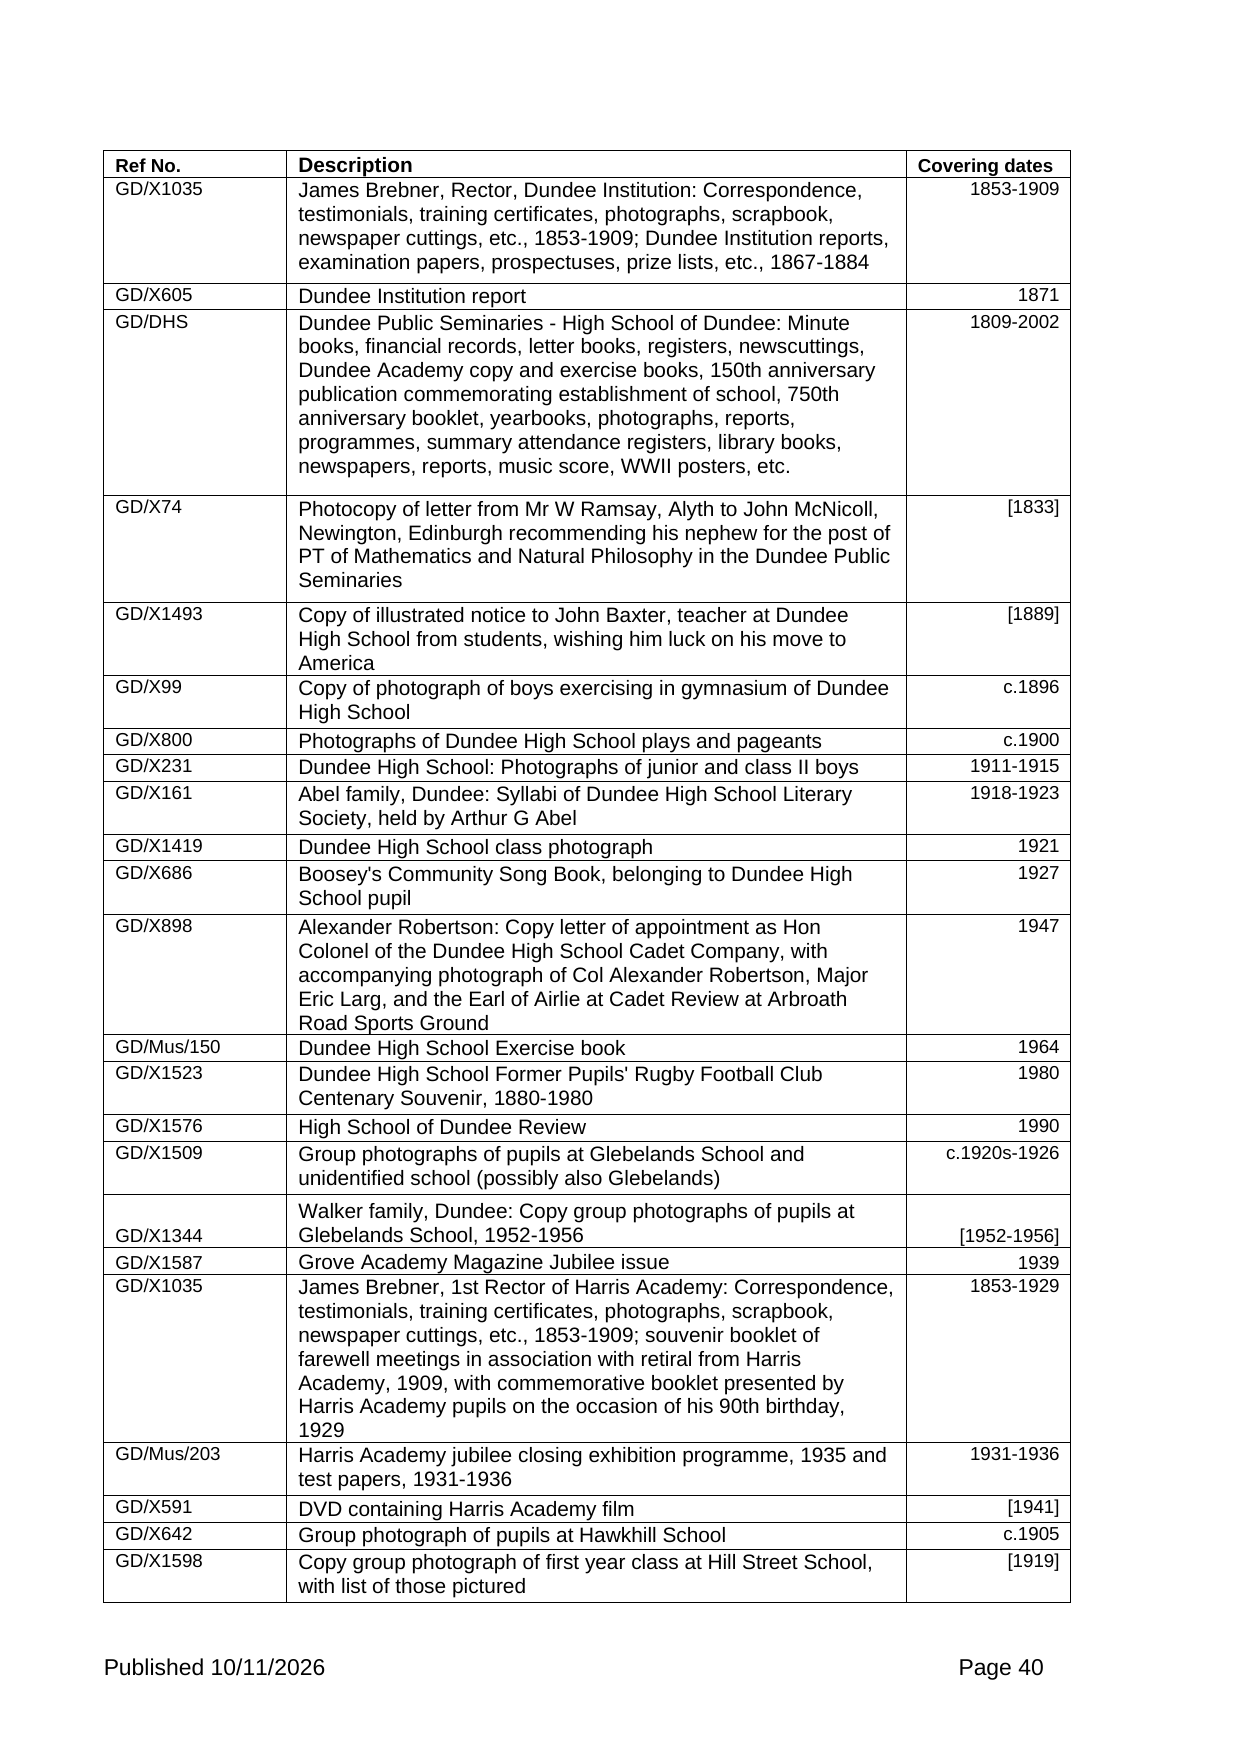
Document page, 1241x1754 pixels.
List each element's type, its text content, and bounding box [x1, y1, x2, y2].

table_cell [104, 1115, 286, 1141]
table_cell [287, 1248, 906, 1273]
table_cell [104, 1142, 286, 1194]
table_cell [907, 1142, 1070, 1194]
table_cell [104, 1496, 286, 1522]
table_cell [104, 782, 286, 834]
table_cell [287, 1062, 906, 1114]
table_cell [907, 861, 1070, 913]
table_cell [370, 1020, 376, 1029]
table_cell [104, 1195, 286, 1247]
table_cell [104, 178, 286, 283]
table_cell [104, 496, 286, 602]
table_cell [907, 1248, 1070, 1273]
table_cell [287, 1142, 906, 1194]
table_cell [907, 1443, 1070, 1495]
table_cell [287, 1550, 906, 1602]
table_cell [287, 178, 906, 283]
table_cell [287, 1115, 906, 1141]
table_header Description [287, 151, 906, 177]
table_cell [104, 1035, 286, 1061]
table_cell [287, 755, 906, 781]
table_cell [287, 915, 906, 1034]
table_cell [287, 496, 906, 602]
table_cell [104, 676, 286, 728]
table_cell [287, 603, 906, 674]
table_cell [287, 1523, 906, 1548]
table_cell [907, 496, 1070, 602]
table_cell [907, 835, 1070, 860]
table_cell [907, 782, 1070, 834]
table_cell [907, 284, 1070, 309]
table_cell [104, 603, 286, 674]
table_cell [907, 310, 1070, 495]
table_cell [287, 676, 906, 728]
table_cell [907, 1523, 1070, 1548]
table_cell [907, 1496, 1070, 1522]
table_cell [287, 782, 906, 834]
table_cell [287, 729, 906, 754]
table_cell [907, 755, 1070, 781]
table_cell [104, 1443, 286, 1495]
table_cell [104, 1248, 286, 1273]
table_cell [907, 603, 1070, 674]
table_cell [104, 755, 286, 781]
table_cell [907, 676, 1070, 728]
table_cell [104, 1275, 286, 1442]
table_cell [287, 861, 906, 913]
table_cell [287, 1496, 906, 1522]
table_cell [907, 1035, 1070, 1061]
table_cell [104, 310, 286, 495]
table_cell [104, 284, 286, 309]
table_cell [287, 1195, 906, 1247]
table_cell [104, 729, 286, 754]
table_header Covering dates [907, 151, 1070, 177]
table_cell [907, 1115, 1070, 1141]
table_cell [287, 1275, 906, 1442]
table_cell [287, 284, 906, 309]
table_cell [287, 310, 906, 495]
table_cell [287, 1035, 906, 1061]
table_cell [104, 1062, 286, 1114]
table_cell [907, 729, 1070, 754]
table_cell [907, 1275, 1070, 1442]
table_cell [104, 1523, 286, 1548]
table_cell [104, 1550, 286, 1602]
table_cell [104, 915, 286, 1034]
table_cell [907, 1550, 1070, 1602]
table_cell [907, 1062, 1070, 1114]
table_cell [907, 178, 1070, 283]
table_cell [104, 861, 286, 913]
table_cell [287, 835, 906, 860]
table_header Ref No. [104, 151, 286, 177]
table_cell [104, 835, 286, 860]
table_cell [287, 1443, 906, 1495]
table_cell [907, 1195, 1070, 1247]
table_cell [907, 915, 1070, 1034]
